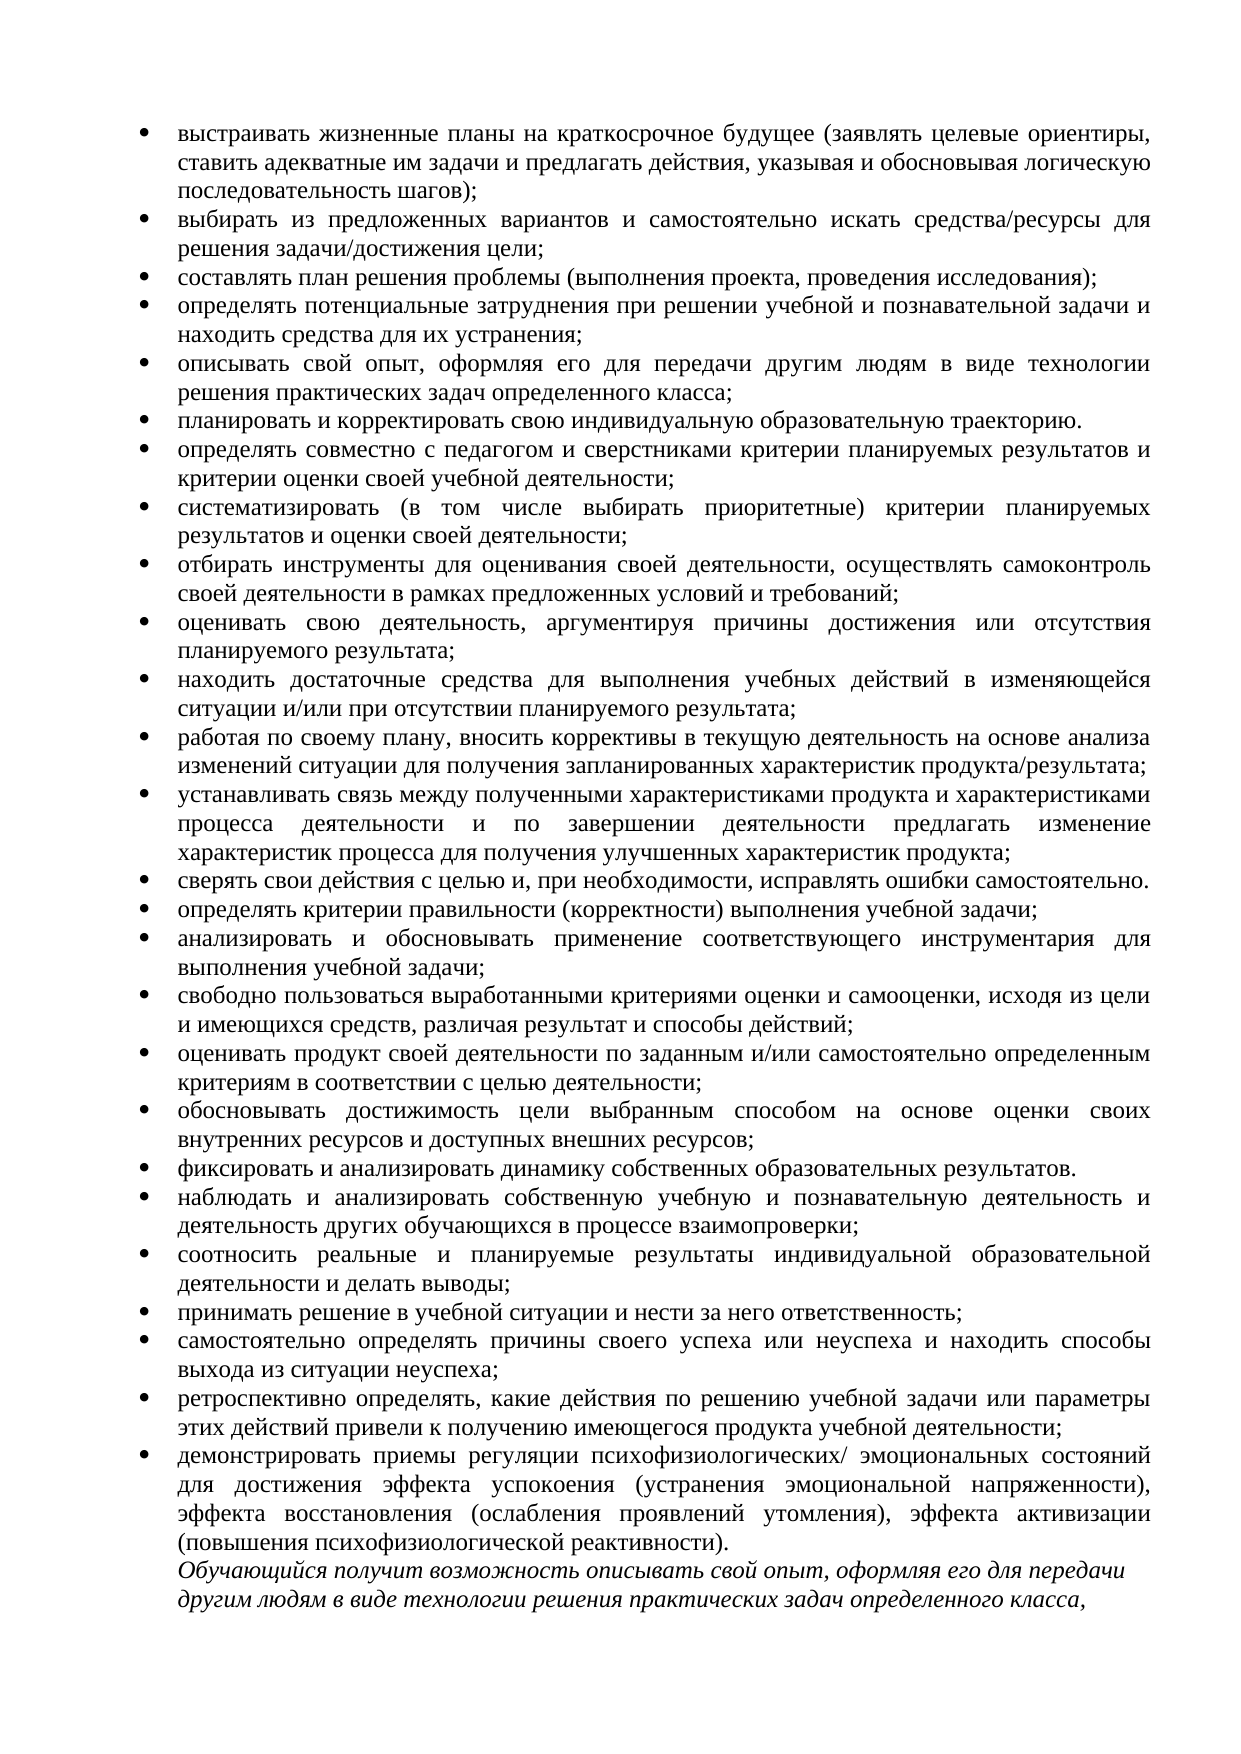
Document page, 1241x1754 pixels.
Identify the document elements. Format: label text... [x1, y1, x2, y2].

list планировать и корректировать свою индивидуальную образовательную траекторию. [140, 406, 1152, 434]
list выбирать из предложенных вариантов и самостоятельно искать средства/ресурсы для решения задачи/достижения цели; [140, 204, 1152, 262]
list соотносить реальные и планируемые результаты индивидуальной образовательной деятельности и делать выводы; [140, 1239, 1152, 1297]
list находить достаточные средства для выполнения учебных действий в изменяющейся ситуации и/или при отсутствии планируемого результата; [140, 664, 1152, 722]
list определять совместно с педагогом и сверстниками критерии планируемых результатов и критерии оценки своей учебной деятельности; [140, 434, 1152, 492]
list устанавливать связь между полученными характеристиками продукта и характеристиками процесса деятельности и по завершении деятельности предлагать изменение характеристик процесса для получения улучшенных характеристик продукта; [140, 779, 1152, 866]
list описывать свой опыт, оформляя его для передачи другим людям в виде технологии решения практических задач определенного класса; [140, 348, 1152, 406]
list определять потенциальные затруднения при решении учебной и познавательной задачи и находить средства для их устранения; [140, 291, 1152, 348]
list демонстрировать приемы регуляции психофизиологических/ эмоциональных состояний для достижения эффекта успокоения (устранения эмоциональной напряженности), эффекта восстановления (ослабления проявлений утомления), эффекта активизации (повышения психофизиологической реактивности). [140, 1441, 1152, 1556]
list обосновывать достижимость цели выбранным способом на основе оценки своих внутренних ресурсов и доступных внешних ресурсов; [140, 1096, 1152, 1153]
list наблюдать и анализировать собственную учебную и познавательную деятельность и деятельность других обучающихся в процессе взаимопроверки; [140, 1182, 1152, 1239]
list самостоятельно определять причины своего успеха или неуспеха и находить способы выхода из ситуации неуспеха; [140, 1326, 1152, 1383]
list работая по своему плану, вносить коррективы в текущую деятельность на основе анализа изменений ситуации для получения запланированных характеристик продукта/результата; [140, 722, 1152, 779]
list выстраивать жизненные планы на краткосрочное будущее (заявлять целевые ориентиры, ставить адекватные им задачи и предлагать действия, указывая и обосновывая логическую последовательность шагов); [140, 118, 1152, 204]
list сверять свои действия с целью и, при необходимости, исправлять ошибки самостоятельно. [140, 866, 1152, 894]
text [177, 1556, 1152, 1613]
list отбирать инструменты для оценивания своей деятельности, осуществлять самоконтроль своей деятельности в рамках предложенных условий и требований; [140, 549, 1152, 607]
list фиксировать и анализировать динамику собственных образовательных результатов. [140, 1153, 1152, 1182]
list принимать решение в учебной ситуации и нести за него ответственность; [140, 1297, 1152, 1326]
list анализировать и обосновывать применение соответствующего инструментария для выполнения учебной задачи; [140, 923, 1152, 981]
list свободно пользоваться выработанными критериями оценки и самооценки, исходя из цели и имеющихся средств, различая результат и способы действий; [140, 981, 1152, 1038]
list определять критерии правильности (корректности) выполнения учебной задачи; [140, 894, 1152, 923]
list составлять план решения проблемы (выполнения проекта, проведения исследования); [140, 262, 1152, 291]
list систематизировать (в том числе выбирать приоритетные) критерии планируемых результатов и оценки своей деятельности; [140, 492, 1152, 549]
list оценивать свою деятельность, аргументируя причины достижения или отсутствия планируемого результата; [140, 607, 1152, 664]
list оценивать продукт своей деятельности по заданным и/или самостоятельно определенным критериям в соответствии с целью деятельности; [140, 1038, 1152, 1096]
list ретроспективно определять, какие действия по решению учебной задачи или параметры этих действий привели к получению имеющегося продукта учебной деятельности; [140, 1383, 1152, 1441]
